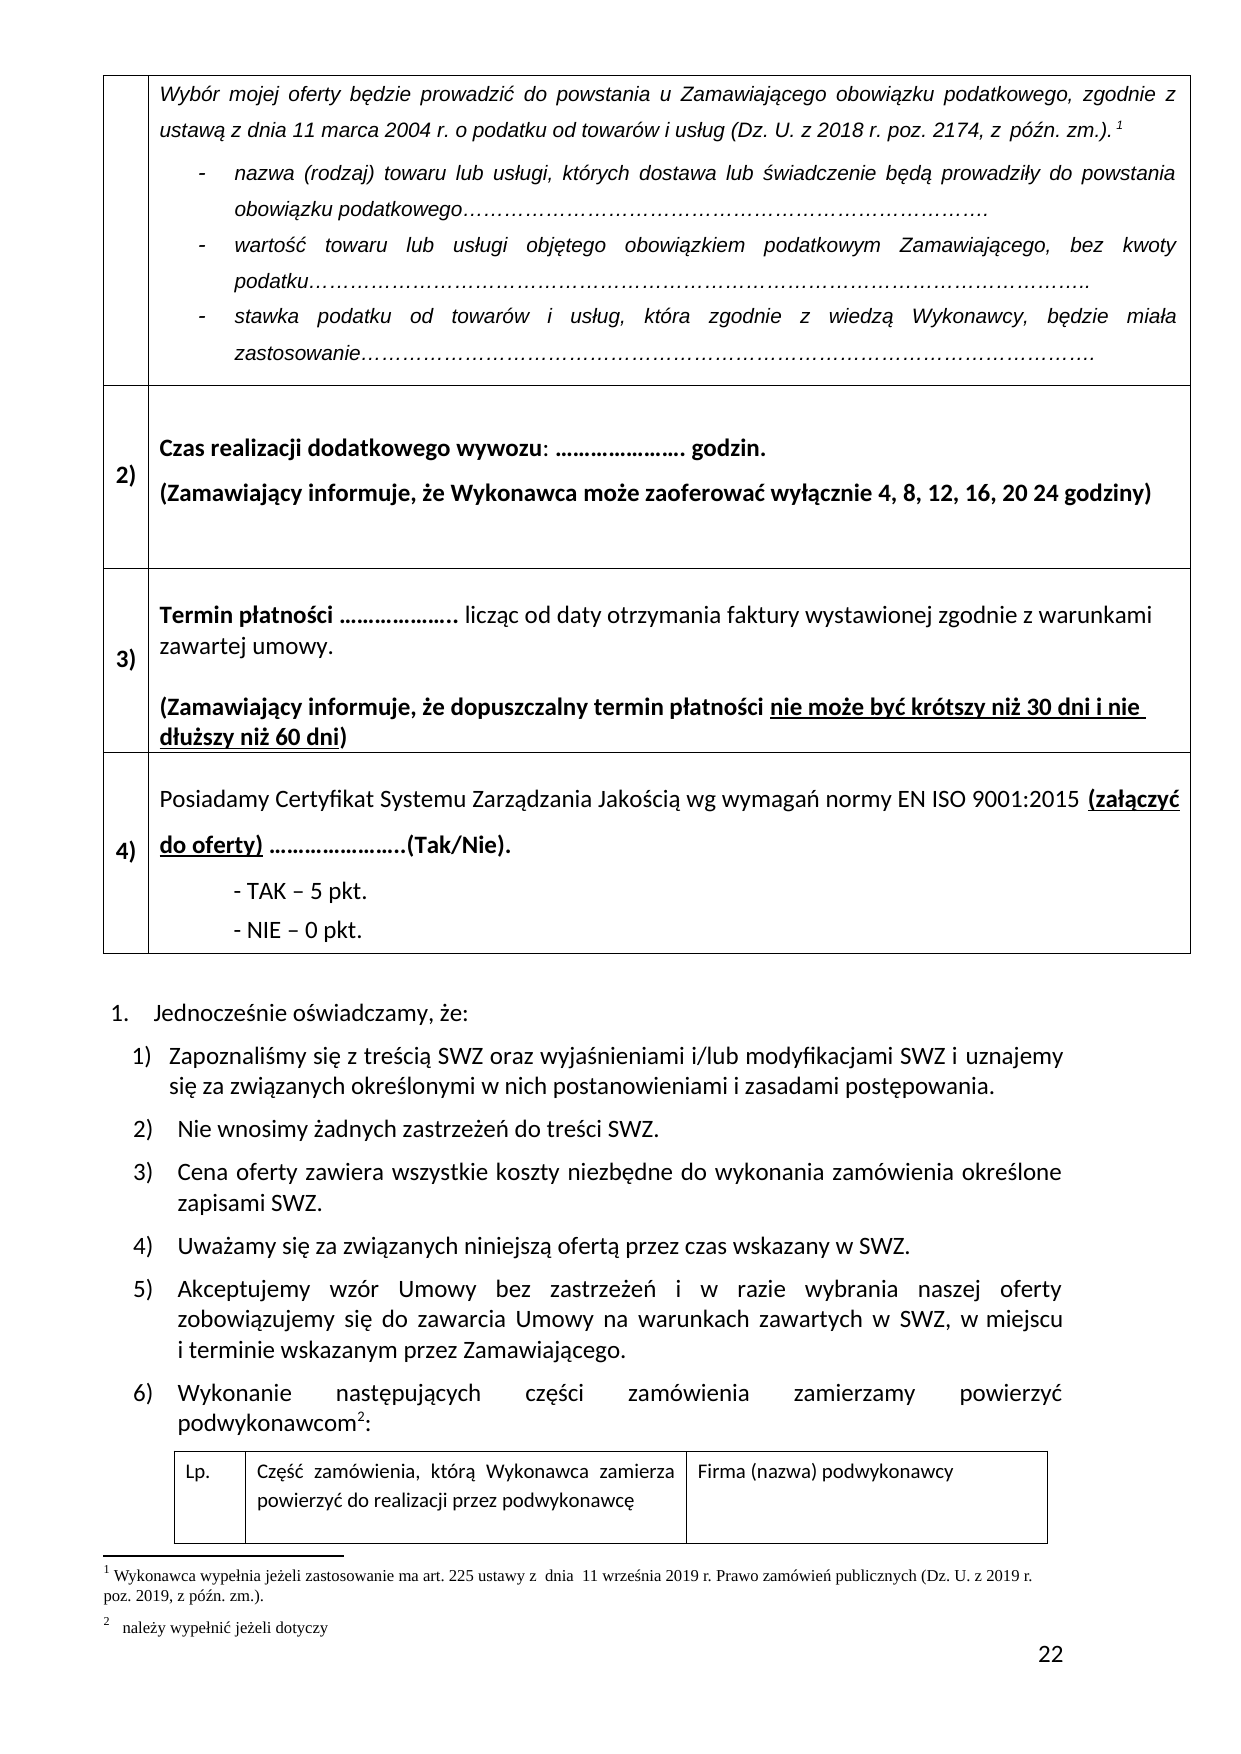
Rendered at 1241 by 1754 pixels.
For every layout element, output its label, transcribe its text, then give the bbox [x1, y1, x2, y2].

table_cell Posiadamy Certyfikat Systemu Zarządzania Jakością wg wymagań normy EN ISO 9001:2015 (załączyć do oferty) …………………..(Tak/Nie). - TAK – 5 pkt. - NIE – 0 pkt. [149, 753, 1190, 953]
table_header Firma (nazwa) podwykonawcy [687, 1452, 1047, 1543]
list Uważamy się za związanych niniejszą ofertą przez czas wskazany w SWZ. [133, 1230, 1063, 1261]
table_header Część zamówienia, którą Wykonawca zamierza powierzyć do realizacji przez podwykonawcę [246, 1452, 686, 1543]
table_cell 2) [104, 386, 148, 568]
list Jednocześnie oświadczamy, że: [110, 997, 1063, 1027]
table_header Lp. [175, 1452, 245, 1543]
list Cena oferty zawiera wszystkie koszty niezbędne do wykonania zamówienia określone zapisami SWZ. [133, 1156, 1063, 1217]
list Akceptujemy wzór Umowy bez zastrzeżeń i w razie wybrania naszej oferty zobowiązujemy się do zawarcia Umowy na warunkach zawartych w SWZ, w miejscu i terminie wskazanym przez Zamawiającego. [133, 1273, 1063, 1364]
table_cell Czas realizacji dodatkowego wywozu: …………………. godzin. (Zamawiający informuje, że Wykonawca może zaoferować wyłącznie 4, 8, 12, 16, 20 24 godziny) [149, 386, 1190, 568]
table_cell Termin płatności ……………….. licząc od daty otrzymania faktury wystawionej zgodnie z warunkami zawartej umowy. (Zamawiający informuje, że dopuszczalny termin płatności nie może być krótszy niż 30 dni i nie dłuższy niż 60 dni) [149, 569, 1190, 752]
list Zapoznaliśmy się z treścią SWZ oraz wyjaśnieniami i/lub modyfikacjami SWZ i uznajemy się za związanych określonymi w nich postanowieniami i zasadami postępowania. [131, 1040, 1063, 1101]
table_cell 4) [104, 753, 148, 953]
list Wykonanie następujących części zamówienia zamierzamy powierzyć podwykonawcom: [133, 1377, 1063, 1438]
list Nie wnosimy żadnych zastrzeżeń do treści SWZ. [133, 1113, 1063, 1144]
table_header 1) [104, 76, 148, 385]
table_cell 3) [104, 569, 148, 752]
table_cell Wybór mojej oferty będzie prowadzić do powstania u Zamawiającego obowiązku podatkowego, zgodnie z ustawą z dnia 11 marca 2004 r. o podatku od towarów i usług (Dz. U. z 2018 r. poz. 2174, z późn. zm.). nazwa (rodzaj) towaru lub usługi, których dostawa lub świadczenie będą prowadziły do powstania obowiązku podatkowego…………………………………………………………………. wartość towaru lub usługi objętego obowiązkiem podatkowym Zamawiającego, bez kwoty podatku………………………………………………………………………………………………….. stawka podatku od towarów i usług, która zgodnie z wiedzą Wykonawcy, będzie miała zastosowanie……………………………………………………………………………………………. [149, 76, 1190, 385]
